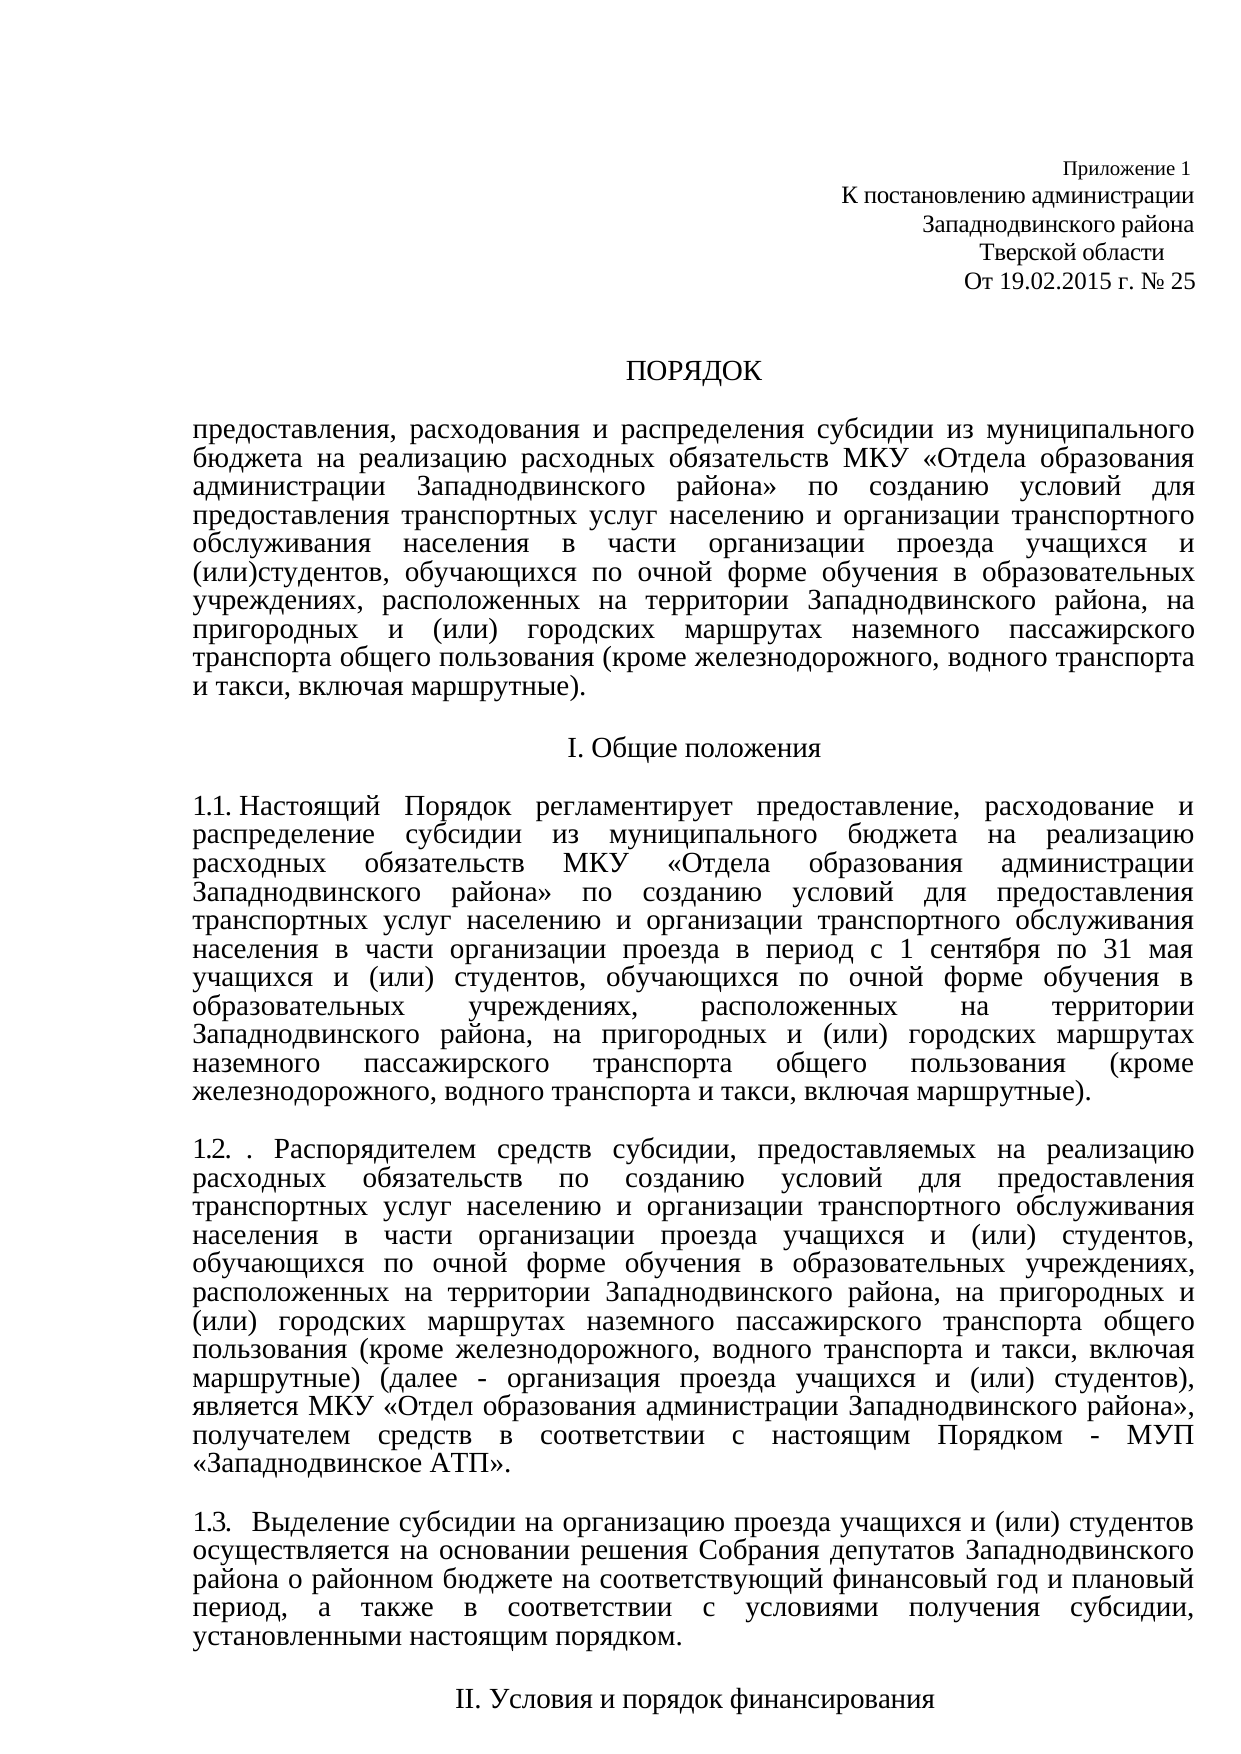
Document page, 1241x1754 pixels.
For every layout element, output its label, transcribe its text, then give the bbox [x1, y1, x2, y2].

text ПОРЯДОК [192, 353, 1196, 386]
text От 19.02.2015 г. № 25 [812, 266, 1196, 295]
text Приложение 1 [192, 156, 1191, 180]
text К постановлению администрации Западнодвинского района [672, 180, 1194, 237]
text I. Общие положения [192, 730, 1196, 763]
text предоставления, расходования и распределения субсидии из муниципального бюджета на реализацию расходных обязательств МКУ «Отдела образования администрации Западнодвинского района» по созданию условий для предоставления транспортных услуг населению и организации транспортного обслуживания населения в части организации проезда учащихся и (или)студентов, обучающихся по очной форме обучения в образовательных учреждениях, расположенных на территории Западнодвинского района, на пригородных и (или) городских маршрутах наземного пассажирского транспорта общего пользования (кроме железнодорожного, водного транспорта и такси, включая маршрутные). [192, 416, 1196, 701]
text Тверской области [818, 237, 1196, 266]
text 1.2. . Распорядителем средств субсидии, предоставляемых на реализацию расходных обязательств по созданию условий для предоставления транспортных услуг населению и организации транспортного обслуживания населения в части организации проезда учащихся и (или) студентов, обучающихся по очной форме обучения в образовательных учреждениях, расположенных на территории Западнодвинского района, на пригородных и (или) городских маршрутах наземного пассажирского транспорта общего пользования (кроме железнодорожного, водного транспорта и такси, включая маршрутные) (далее - организация проезда учащихся и (или) студентов), является МКУ «Отдел образования администрации Западнодвинского района», получателем средств в соответствии с настоящим Порядком - МУП «Западнодвинское АТП». [192, 1136, 1195, 1478]
text 1.3. Выделение субсидии на организацию проезда учащихся и (или) студентов осуществляется на основании решения Собрания депутатов Западнодвинского района о районном бюджете на соответствующий финансовый год и плановый период, а также в соответствии с условиями получения субсидии, установленными настоящим порядком. [192, 1508, 1195, 1651]
text 1.1. Настоящий Порядок регламентирует предоставление, расходование и распределение субсидии из муниципального бюджета на реализацию расходных обязательств МКУ «Отдела образования администрации Западнодвинского района» по созданию условий для предоставления транспортных услуг населению и организации транспортного обслуживания населения в части организации проезда в период с 1 сентября по 31 мая учащихся и (или) студентов, обучающихся по очной форме обучения в образовательных учреждениях, расположенных на территории Западнодвинского района, на пригородных и (или) городских маршрутах наземного пассажирского транспорта общего пользования (кроме железнодорожного, водного транспорта и такси, включая маршрутные). [192, 792, 1195, 1106]
text II. Условия и порядок финансирования [194, 1681, 1196, 1715]
